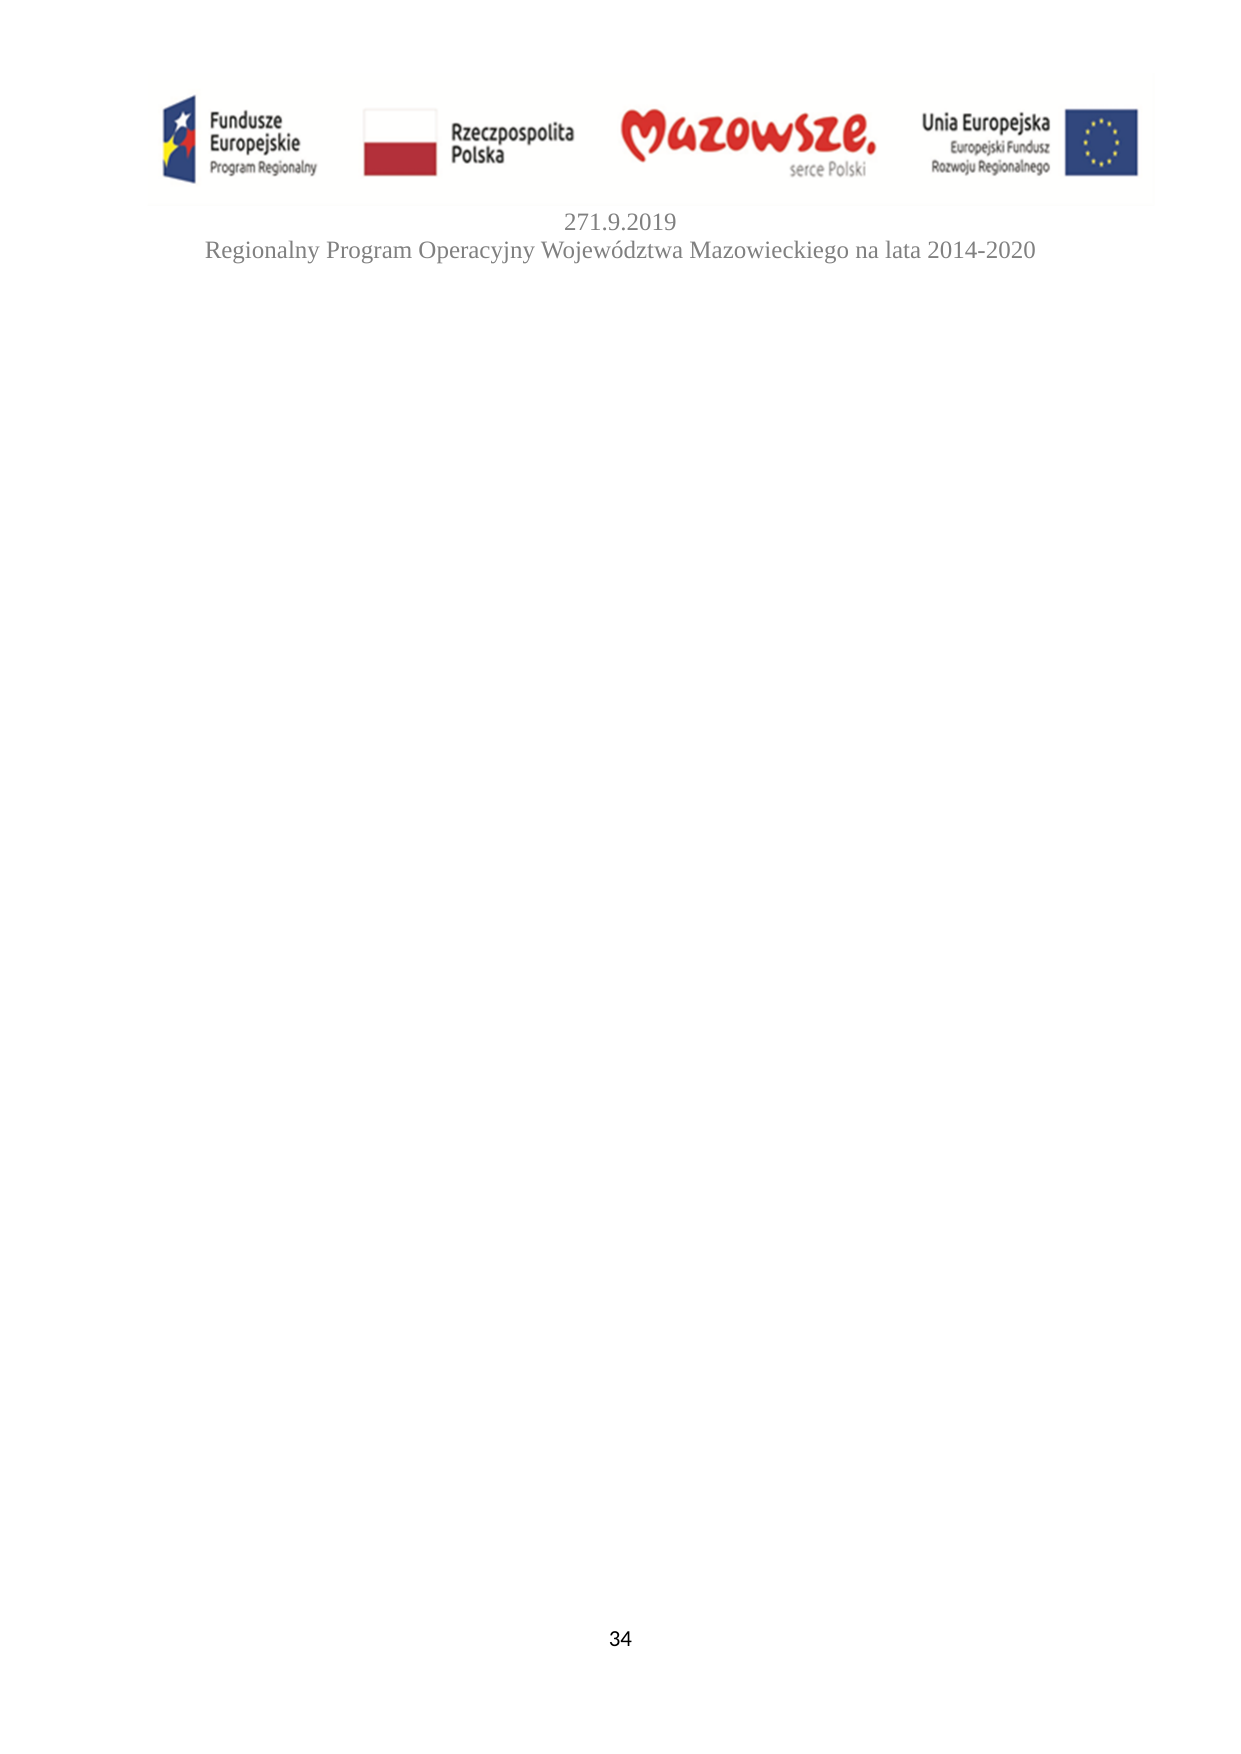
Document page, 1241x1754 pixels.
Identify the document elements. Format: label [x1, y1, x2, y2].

picture [147, 73, 1156, 207]
